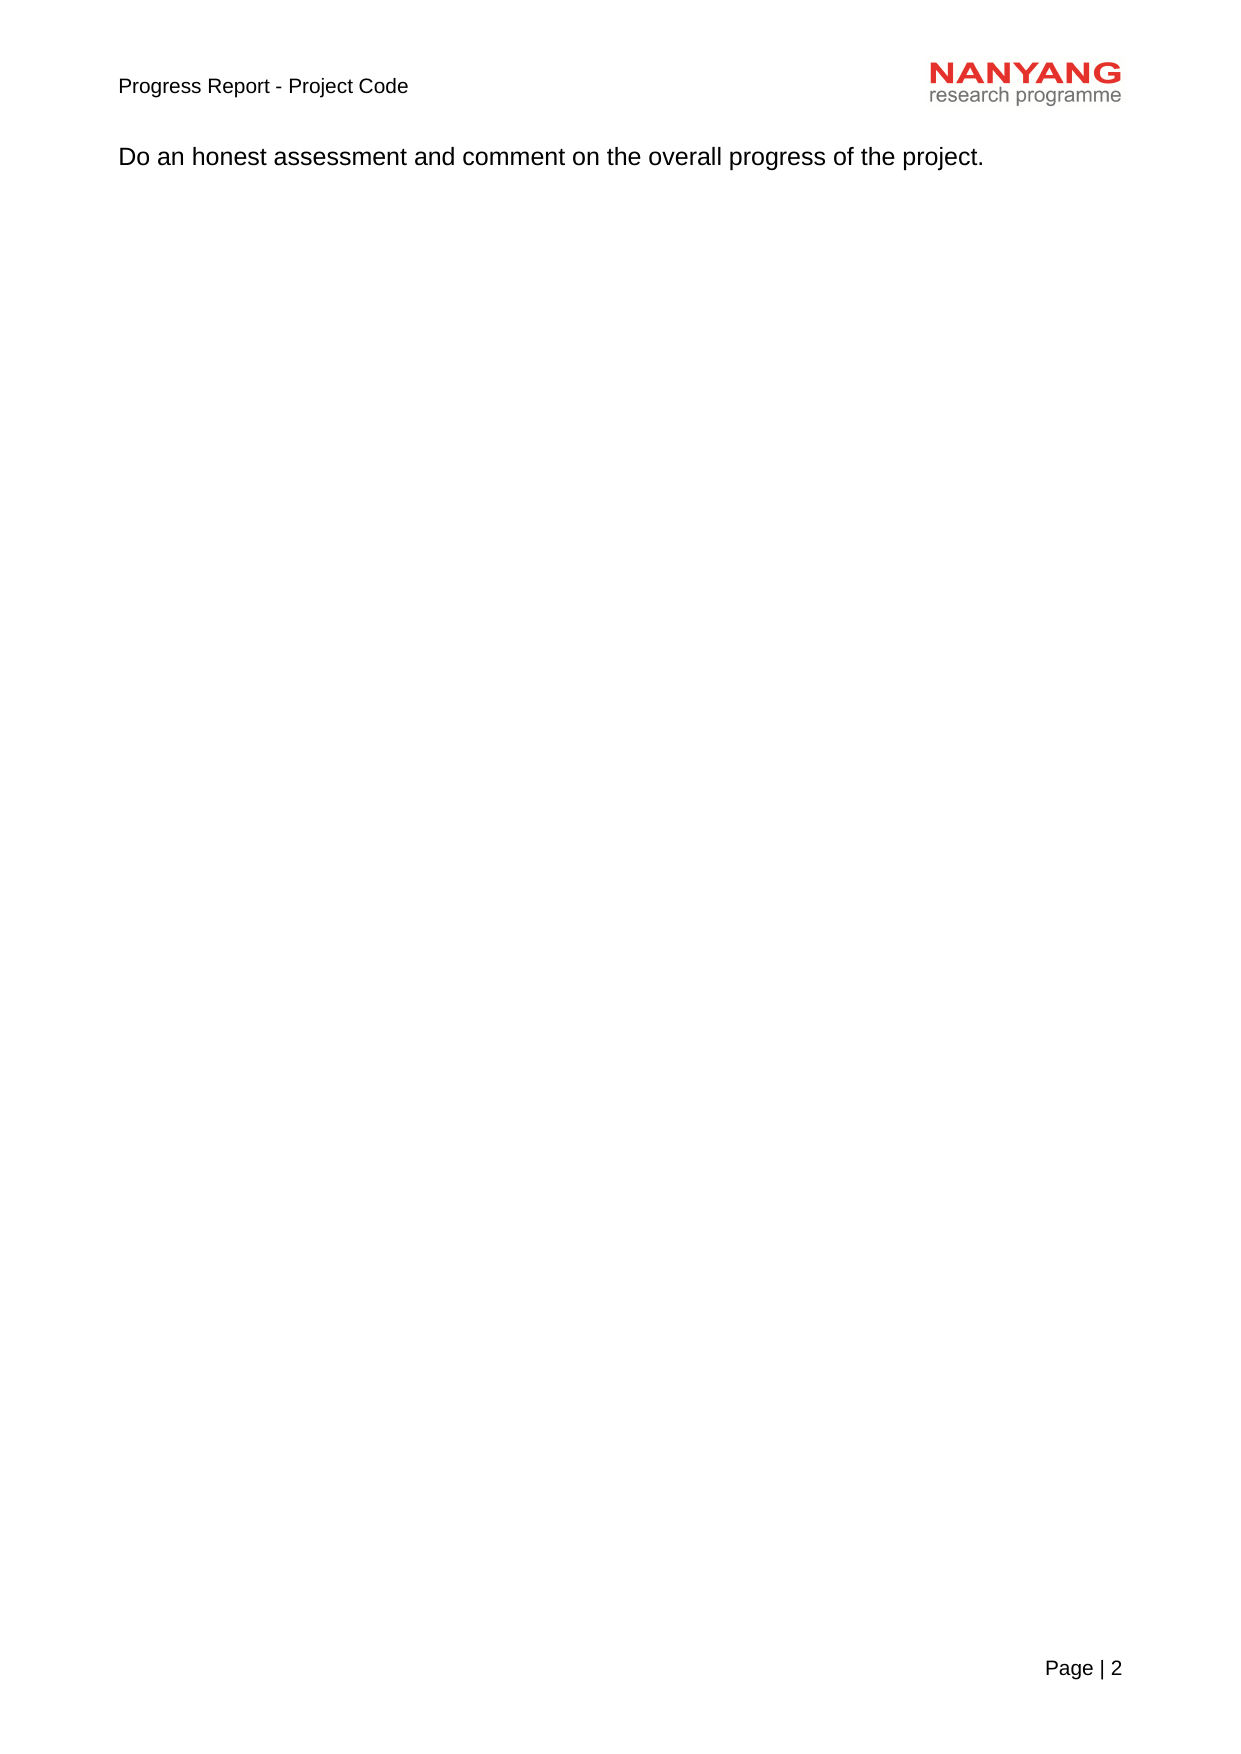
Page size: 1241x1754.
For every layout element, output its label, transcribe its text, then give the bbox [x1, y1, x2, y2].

text Do an honest assessment and comment on the overall progress of the project. [118, 142, 1122, 171]
picture [925, 55, 1125, 108]
